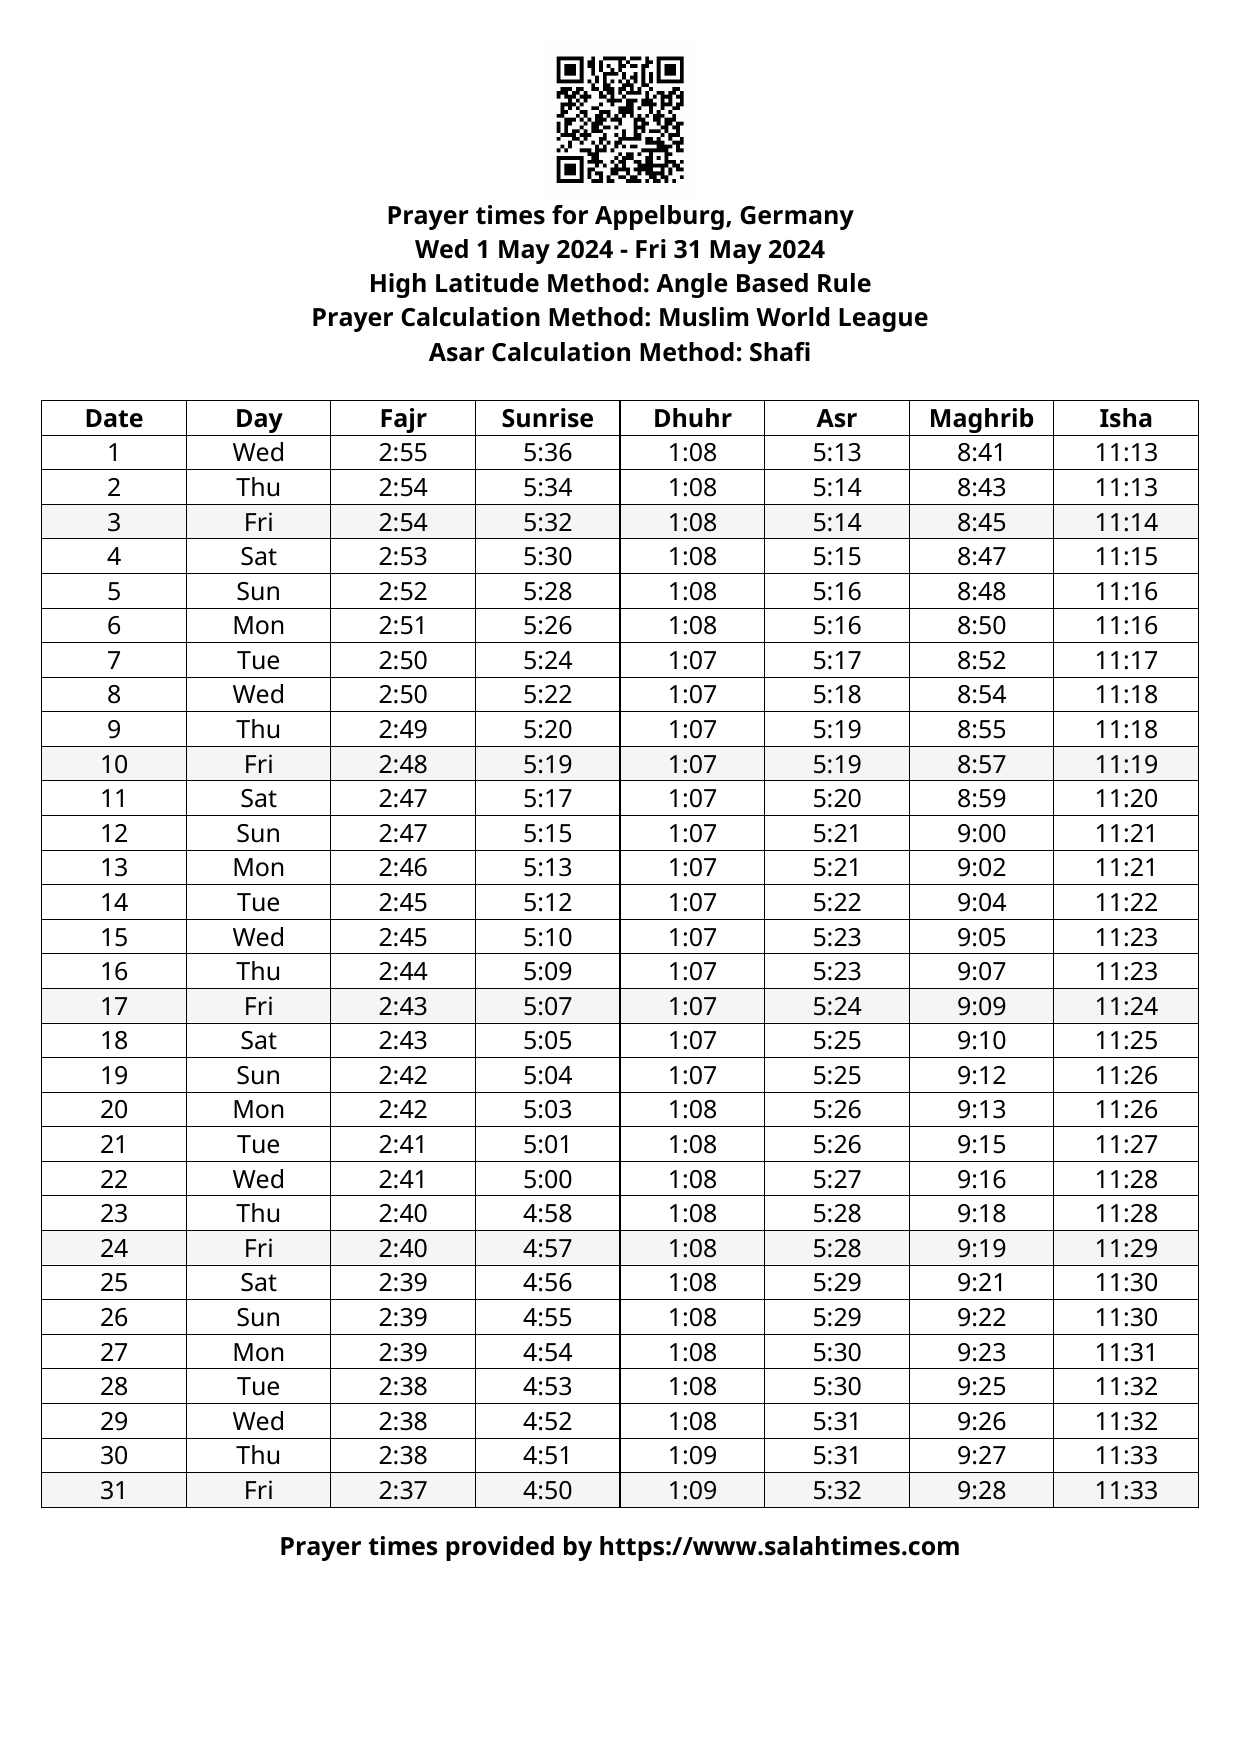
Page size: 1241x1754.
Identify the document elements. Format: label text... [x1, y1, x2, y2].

table_cell 5:21 [765, 816, 909, 849]
table_cell 5:25 [765, 1024, 909, 1057]
table_cell 2:38 [331, 1439, 475, 1472]
table_cell 5:32 [476, 505, 619, 538]
table_cell 5:17 [476, 781, 619, 815]
table_cell 8:47 [910, 539, 1053, 573]
table_cell 5:12 [476, 885, 619, 919]
table_cell 11:21 [1054, 816, 1198, 849]
table_cell 17 [42, 989, 186, 1022]
table_cell 10 [42, 747, 186, 780]
table_cell 5:13 [765, 436, 909, 469]
table_cell 8:54 [910, 678, 1053, 711]
table_cell 11:25 [1054, 1024, 1198, 1057]
table_cell 8:55 [910, 712, 1053, 746]
table_cell 1:09 [621, 1473, 764, 1507]
table_cell 11:23 [1054, 954, 1198, 988]
table_cell 16 [42, 954, 186, 988]
table_cell 2:43 [331, 989, 475, 1022]
table_cell 2:39 [331, 1266, 475, 1299]
table_cell 1:08 [621, 1127, 764, 1161]
table_cell 2:38 [331, 1404, 475, 1437]
table_cell 11:18 [1054, 712, 1198, 746]
table_cell 9:28 [910, 1473, 1053, 1507]
table_cell 2:40 [331, 1231, 475, 1264]
table_cell 31 [42, 1473, 186, 1507]
table_cell Wed [187, 678, 330, 711]
table_cell 2:54 [331, 470, 475, 504]
table_cell 5:22 [765, 885, 909, 919]
table_cell 9:05 [910, 920, 1053, 953]
table_cell 2 [42, 470, 186, 504]
table_cell 1:07 [621, 643, 764, 677]
table_cell Mon [187, 1093, 330, 1126]
table_cell 5:30 [765, 1335, 909, 1368]
table_cell 5:14 [765, 470, 909, 504]
table_cell 11:26 [1054, 1093, 1198, 1126]
table_cell 26 [42, 1300, 186, 1334]
table_cell 5:18 [765, 678, 909, 711]
table_header Maghrib [910, 401, 1053, 434]
table_cell 5:23 [765, 954, 909, 988]
table_cell 7 [42, 643, 186, 677]
table_cell 14 [42, 885, 186, 919]
text High Latitude Method: Angle Based Rule [42, 266, 1198, 300]
table_cell Sun [187, 1058, 330, 1092]
table_cell 5:01 [476, 1127, 619, 1161]
table_cell 11:28 [1054, 1162, 1198, 1195]
table_cell 5:17 [765, 643, 909, 677]
table_header Day [187, 401, 330, 434]
table_cell 1:07 [621, 678, 764, 711]
table_cell 8:48 [910, 574, 1053, 607]
table_cell 2:40 [331, 1196, 475, 1230]
table_cell Sun [187, 1300, 330, 1334]
table_cell 5:34 [476, 470, 619, 504]
table_cell 5:26 [765, 1127, 909, 1161]
table_cell Tue [187, 1127, 330, 1161]
table_cell 5:15 [765, 539, 909, 573]
table_cell 1:08 [621, 1369, 764, 1403]
table_cell 5:07 [476, 989, 619, 1022]
table_cell 11:13 [1054, 436, 1198, 469]
table_cell 11:17 [1054, 643, 1198, 677]
table_cell 11:29 [1054, 1231, 1198, 1264]
table_cell 11 [42, 781, 186, 815]
table_cell Tue [187, 885, 330, 919]
table_cell 5:09 [476, 954, 619, 988]
table_cell Thu [187, 470, 330, 504]
table_cell Fri [187, 989, 330, 1022]
text Asar Calculation Method: Shafi [42, 334, 1198, 368]
table_cell 1:08 [621, 1404, 764, 1437]
table_cell 2:42 [331, 1093, 475, 1126]
table_cell 11:24 [1054, 989, 1198, 1022]
table_cell 9 [42, 712, 186, 746]
table_cell 8:59 [910, 781, 1053, 815]
table_cell 4:53 [476, 1369, 619, 1403]
text Prayer times for Appelburg, Germany [42, 198, 1198, 232]
table_cell 1:07 [621, 1024, 764, 1057]
table_cell 5:28 [765, 1196, 909, 1230]
table_cell 20 [42, 1093, 186, 1126]
table_cell 21 [42, 1127, 186, 1161]
table_cell 25 [42, 1266, 186, 1299]
table_cell 2:50 [331, 678, 475, 711]
table_cell Thu [187, 1439, 330, 1472]
table_header Date [42, 401, 186, 434]
table_header Dhuhr [621, 401, 764, 434]
table_cell 5:30 [476, 539, 619, 573]
table_cell 1:08 [621, 539, 764, 573]
table_cell 5:25 [765, 1058, 909, 1092]
table_cell 2:54 [331, 505, 475, 538]
table_cell 1:08 [621, 574, 764, 607]
table_cell 9:02 [910, 851, 1053, 884]
table_cell 2:55 [331, 436, 475, 469]
table_cell 1:08 [621, 1093, 764, 1126]
table_cell 2:50 [331, 643, 475, 677]
table_cell 2:45 [331, 920, 475, 953]
table_cell 4 [42, 539, 186, 573]
table_cell 15 [42, 920, 186, 953]
table_cell Sat [187, 539, 330, 573]
table_cell 1:07 [621, 885, 764, 919]
table_cell 8:50 [910, 609, 1053, 642]
table_cell 4:54 [476, 1335, 619, 1368]
table_cell 1:08 [621, 609, 764, 642]
table_cell 2:38 [331, 1369, 475, 1403]
table_cell 27 [42, 1335, 186, 1368]
table_cell Sun [187, 574, 330, 607]
table_cell Fri [187, 505, 330, 538]
table_cell 2:48 [331, 747, 475, 780]
table_cell Fri [187, 747, 330, 780]
table_cell 5:03 [476, 1093, 619, 1126]
table_cell 1:07 [621, 747, 764, 780]
table_cell 9:18 [910, 1196, 1053, 1230]
table_cell Fri [187, 1231, 330, 1264]
table_cell 5:24 [476, 643, 619, 677]
table_cell 2:51 [331, 609, 475, 642]
table_cell 5:13 [476, 851, 619, 884]
table_cell 18 [42, 1024, 186, 1057]
table_cell 1:08 [621, 505, 764, 538]
table_cell 11:23 [1054, 920, 1198, 953]
table_cell 5:19 [765, 712, 909, 746]
table_header Sunrise [476, 401, 619, 434]
table_cell 24 [42, 1231, 186, 1264]
table_cell 9:07 [910, 954, 1053, 988]
table_cell Mon [187, 1335, 330, 1368]
table_cell 1:08 [621, 470, 764, 504]
table_cell 11:21 [1054, 851, 1198, 884]
table_cell 9:22 [910, 1300, 1053, 1334]
table_cell 11:30 [1054, 1266, 1198, 1299]
table_cell 8:57 [910, 747, 1053, 780]
table_cell 5:31 [765, 1439, 909, 1472]
table_cell 1:07 [621, 1058, 764, 1092]
table_cell 5:26 [765, 1093, 909, 1126]
table_cell 1:07 [621, 954, 764, 988]
table_cell Sun [187, 816, 330, 849]
table_cell 2:41 [331, 1162, 475, 1195]
table_cell 5:29 [765, 1300, 909, 1334]
table_cell 6 [42, 609, 186, 642]
table_cell 1:07 [621, 989, 764, 1022]
table_header Asr [765, 401, 909, 434]
table_cell 11:32 [1054, 1369, 1198, 1403]
table_cell 9:26 [910, 1404, 1053, 1437]
table_cell 5:10 [476, 920, 619, 953]
table_header Fajr [331, 401, 475, 434]
table_cell 9:09 [910, 989, 1053, 1022]
table_cell 1:08 [621, 1162, 764, 1195]
table_cell 2:49 [331, 712, 475, 746]
table_cell 30 [42, 1439, 186, 1472]
table_cell 5:20 [476, 712, 619, 746]
table_cell 1:08 [621, 1196, 764, 1230]
table_cell 8:52 [910, 643, 1053, 677]
table_cell Mon [187, 609, 330, 642]
table_cell 5:22 [476, 678, 619, 711]
table_cell Sat [187, 781, 330, 815]
table_cell 9:27 [910, 1439, 1053, 1472]
table_cell 13 [42, 851, 186, 884]
table_cell 5:26 [476, 609, 619, 642]
text Wed 1 May 2024 - Fri 31 May 2024 [42, 232, 1198, 266]
table_cell 4:57 [476, 1231, 619, 1264]
table_cell Tue [187, 1369, 330, 1403]
table_cell 8 [42, 678, 186, 711]
table_cell 5:30 [765, 1369, 909, 1403]
table_cell 5:36 [476, 436, 619, 469]
table_cell Thu [187, 954, 330, 988]
table_cell 9:15 [910, 1127, 1053, 1161]
table_cell 9:25 [910, 1369, 1053, 1403]
table_cell 11:14 [1054, 505, 1198, 538]
table_cell 4:50 [476, 1473, 619, 1507]
table_cell 19 [42, 1058, 186, 1092]
table_cell 5:15 [476, 816, 619, 849]
table_cell Thu [187, 1196, 330, 1230]
table_cell Mon [187, 851, 330, 884]
table_cell 29 [42, 1404, 186, 1437]
table_cell Tue [187, 643, 330, 677]
table_cell 9:12 [910, 1058, 1053, 1092]
table_cell 11:16 [1054, 574, 1198, 607]
table_cell 5:23 [765, 920, 909, 953]
table_cell 2:53 [331, 539, 475, 573]
table_cell Sat [187, 1024, 330, 1057]
table_cell 2:47 [331, 816, 475, 849]
table_cell 9:23 [910, 1335, 1053, 1368]
table_cell Thu [187, 712, 330, 746]
table_cell 5:04 [476, 1058, 619, 1092]
table_cell 1:07 [621, 781, 764, 815]
table_cell 1:07 [621, 816, 764, 849]
table_cell 1:07 [621, 851, 764, 884]
table_cell 4:58 [476, 1196, 619, 1230]
table_cell 11:16 [1054, 609, 1198, 642]
table_cell Wed [187, 436, 330, 469]
table_cell 2:37 [331, 1473, 475, 1507]
table_cell 11:33 [1054, 1439, 1198, 1472]
table_cell 4:51 [476, 1439, 619, 1472]
table_cell 1:08 [621, 436, 764, 469]
table_cell 2:41 [331, 1127, 475, 1161]
table_cell 9:19 [910, 1231, 1053, 1264]
table_cell 8:45 [910, 505, 1053, 538]
table_cell 9:21 [910, 1266, 1053, 1299]
table_cell 11:19 [1054, 747, 1198, 780]
table_cell 11:33 [1054, 1473, 1198, 1507]
table_cell 2:43 [331, 1024, 475, 1057]
text Prayer Calculation Method: Muslim World League [42, 300, 1198, 334]
table_cell 5:16 [765, 609, 909, 642]
table_cell 5 [42, 574, 186, 607]
table_cell 2:46 [331, 851, 475, 884]
table_cell 1 [42, 436, 186, 469]
table_cell 11:31 [1054, 1335, 1198, 1368]
table_cell 11:28 [1054, 1196, 1198, 1230]
table_cell Wed [187, 1404, 330, 1437]
table_cell 5:21 [765, 851, 909, 884]
table_cell 5:24 [765, 989, 909, 1022]
table_cell 9:00 [910, 816, 1053, 849]
table_cell 11:15 [1054, 539, 1198, 573]
table_cell 11:20 [1054, 781, 1198, 815]
table_cell 2:39 [331, 1335, 475, 1368]
table_cell 11:18 [1054, 678, 1198, 711]
table_cell 22 [42, 1162, 186, 1195]
table_cell 12 [42, 816, 186, 849]
table_cell 11:13 [1054, 470, 1198, 504]
table_header Isha [1054, 401, 1198, 434]
table_cell 11:32 [1054, 1404, 1198, 1437]
table_cell 11:26 [1054, 1058, 1198, 1092]
table_cell 2:44 [331, 954, 475, 988]
table_cell 5:28 [765, 1231, 909, 1264]
table_cell 9:10 [910, 1024, 1053, 1057]
table_cell 1:08 [621, 1300, 764, 1334]
table_cell 8:43 [910, 470, 1053, 504]
table_cell 5:19 [476, 747, 619, 780]
table_cell 4:56 [476, 1266, 619, 1299]
text Prayer times provided by https://www.salahtimes.com [42, 1528, 1198, 1563]
table_cell Wed [187, 920, 330, 953]
table_cell 3 [42, 505, 186, 538]
table_cell 23 [42, 1196, 186, 1230]
table_cell 2:39 [331, 1300, 475, 1334]
table_cell 5:05 [476, 1024, 619, 1057]
table_cell 2:42 [331, 1058, 475, 1092]
table_cell 11:27 [1054, 1127, 1198, 1161]
table_cell 5:19 [765, 747, 909, 780]
table_cell 4:52 [476, 1404, 619, 1437]
table_cell 4:55 [476, 1300, 619, 1334]
table_cell 9:13 [910, 1093, 1053, 1126]
table_cell 5:16 [765, 574, 909, 607]
table_cell 5:20 [765, 781, 909, 815]
table_cell Sat [187, 1266, 330, 1299]
table_cell 1:08 [621, 1231, 764, 1264]
table_cell 11:22 [1054, 885, 1198, 919]
table_cell 9:16 [910, 1162, 1053, 1195]
table_cell 1:07 [621, 712, 764, 746]
picture [542, 41, 699, 198]
table_cell 5:28 [476, 574, 619, 607]
table_cell 1:07 [621, 920, 764, 953]
table_cell 2:52 [331, 574, 475, 607]
table_cell 1:08 [621, 1335, 764, 1368]
table_cell 5:14 [765, 505, 909, 538]
table_cell 9:04 [910, 885, 1053, 919]
table_cell 11:30 [1054, 1300, 1198, 1334]
table_cell 2:45 [331, 885, 475, 919]
table_cell 5:27 [765, 1162, 909, 1195]
table_cell 2:47 [331, 781, 475, 815]
table_cell 1:08 [621, 1266, 764, 1299]
table_cell 1:09 [621, 1439, 764, 1472]
table_cell 5:32 [765, 1473, 909, 1507]
table_cell 5:31 [765, 1404, 909, 1437]
table_cell 5:29 [765, 1266, 909, 1299]
table_cell 28 [42, 1369, 186, 1403]
table_cell 5:00 [476, 1162, 619, 1195]
table_cell 8:41 [910, 436, 1053, 469]
table_cell Wed [187, 1162, 330, 1195]
table_cell Fri [187, 1473, 330, 1507]
